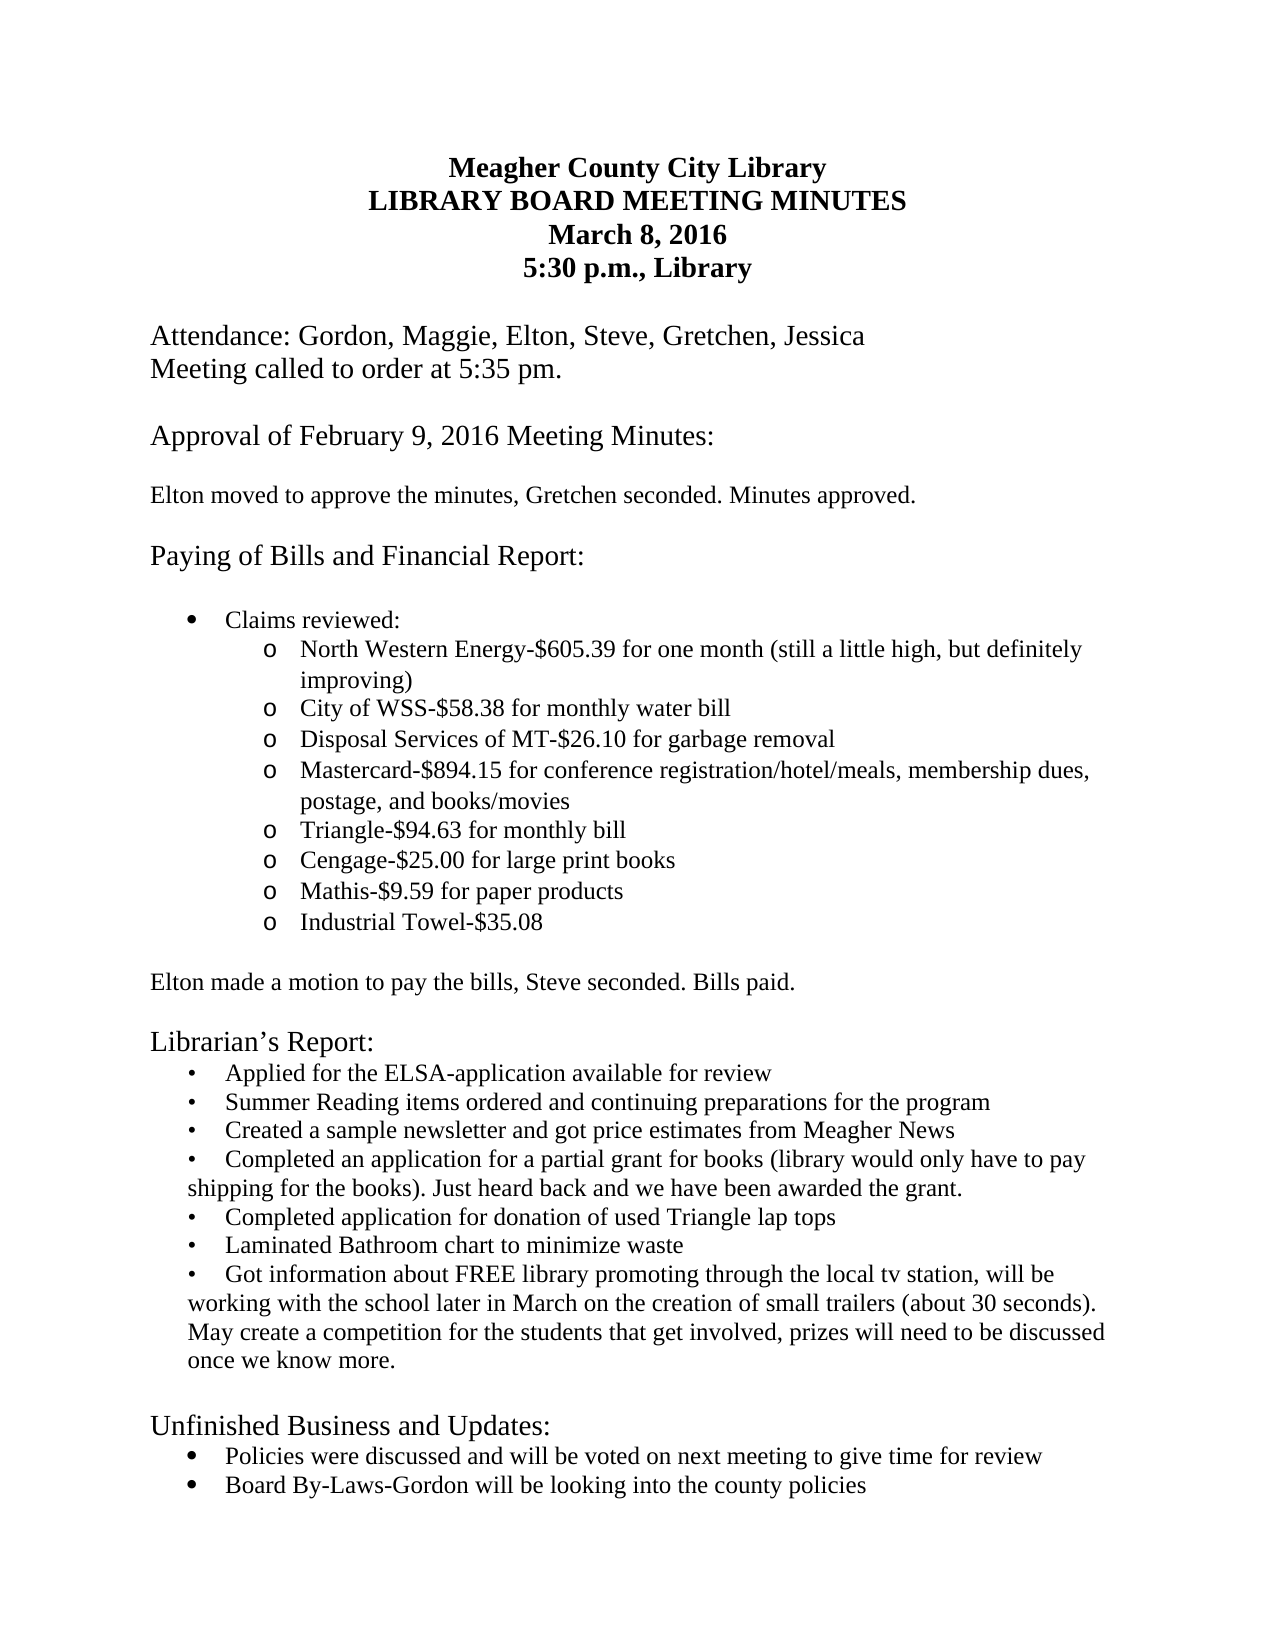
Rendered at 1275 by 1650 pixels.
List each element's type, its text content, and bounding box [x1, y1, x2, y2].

list City of WSS-$58.38 for monthly water bill [262, 693, 1125, 724]
text • Got information about FREE library promoting through the local tv station, will be working with the school later in March on the creation of small trailers (about 30 seconds). May create a competition for the students that get involved, prizes will need to be discussed once we know more. [187, 1259, 1125, 1374]
text • Summer Reading items ordered and continuing preparations for the program [187, 1087, 1125, 1115]
text Paying of Bills and Financial Report: [150, 538, 1125, 572]
list Claims reviewed: [187, 605, 1125, 634]
text Elton made a motion to pay the bills, Steve seconded. Bills paid. [150, 967, 1125, 996]
text • Completed an application for a partial grant for books (library would only have to pay shipping for the books). Just heard back and we have been awarded the grant. [187, 1144, 1125, 1202]
text Elton moved to approve the minutes, Gretchen seconded. Minutes approved. [150, 481, 1125, 509]
list Board By-Laws-Gordon will be looking into the county policies [187, 1470, 1125, 1499]
text Unfinished Business and Updates: [150, 1408, 1125, 1441]
text • Laminated Bathroom chart to minimize waste [187, 1230, 1125, 1259]
list Cengage-$25.00 for large print books [262, 846, 1125, 876]
text Approval of February 9, 2016 Meeting Minutes: [150, 418, 1125, 452]
list Disposal Services of MT-$26.10 for garbage removal [262, 724, 1125, 755]
list Mastercard-$894.15 for conference registration/hotel/meals, membership dues, postage, and books/movies [262, 755, 1125, 815]
text • Completed application for donation of used Triangle lap tops [187, 1202, 1125, 1230]
list North Western Energy-$605.39 for one month (still a little high, but definitely improving) [262, 634, 1125, 693]
list Policies were discussed and will be voted on next meeting to give time for review [187, 1441, 1125, 1470]
list Triangle-$94.63 for monthly bill [262, 815, 1125, 846]
text Librarian’s Report: [150, 1024, 1125, 1058]
text • Created a sample newsletter and got price estimates from Meagher News [187, 1115, 1125, 1144]
text March 8, 2016 [150, 217, 1125, 251]
list Mathis-$9.59 for paper products [262, 876, 1125, 907]
text Attendance: Gordon, Maggie, Elton, Steve, Gretchen, Jessica [150, 318, 1125, 351]
text LIBRARY BOARD MEETING MINUTES [150, 183, 1125, 217]
text Meeting called to order at 5:35 pm. [150, 351, 1125, 385]
list Industrial Towel-$35.08 [262, 907, 1125, 938]
text • Applied for the ELSA-application available for review [187, 1058, 1125, 1087]
text Meagher County City Library [150, 150, 1125, 183]
text 5:30 p.m., Library [150, 251, 1125, 284]
